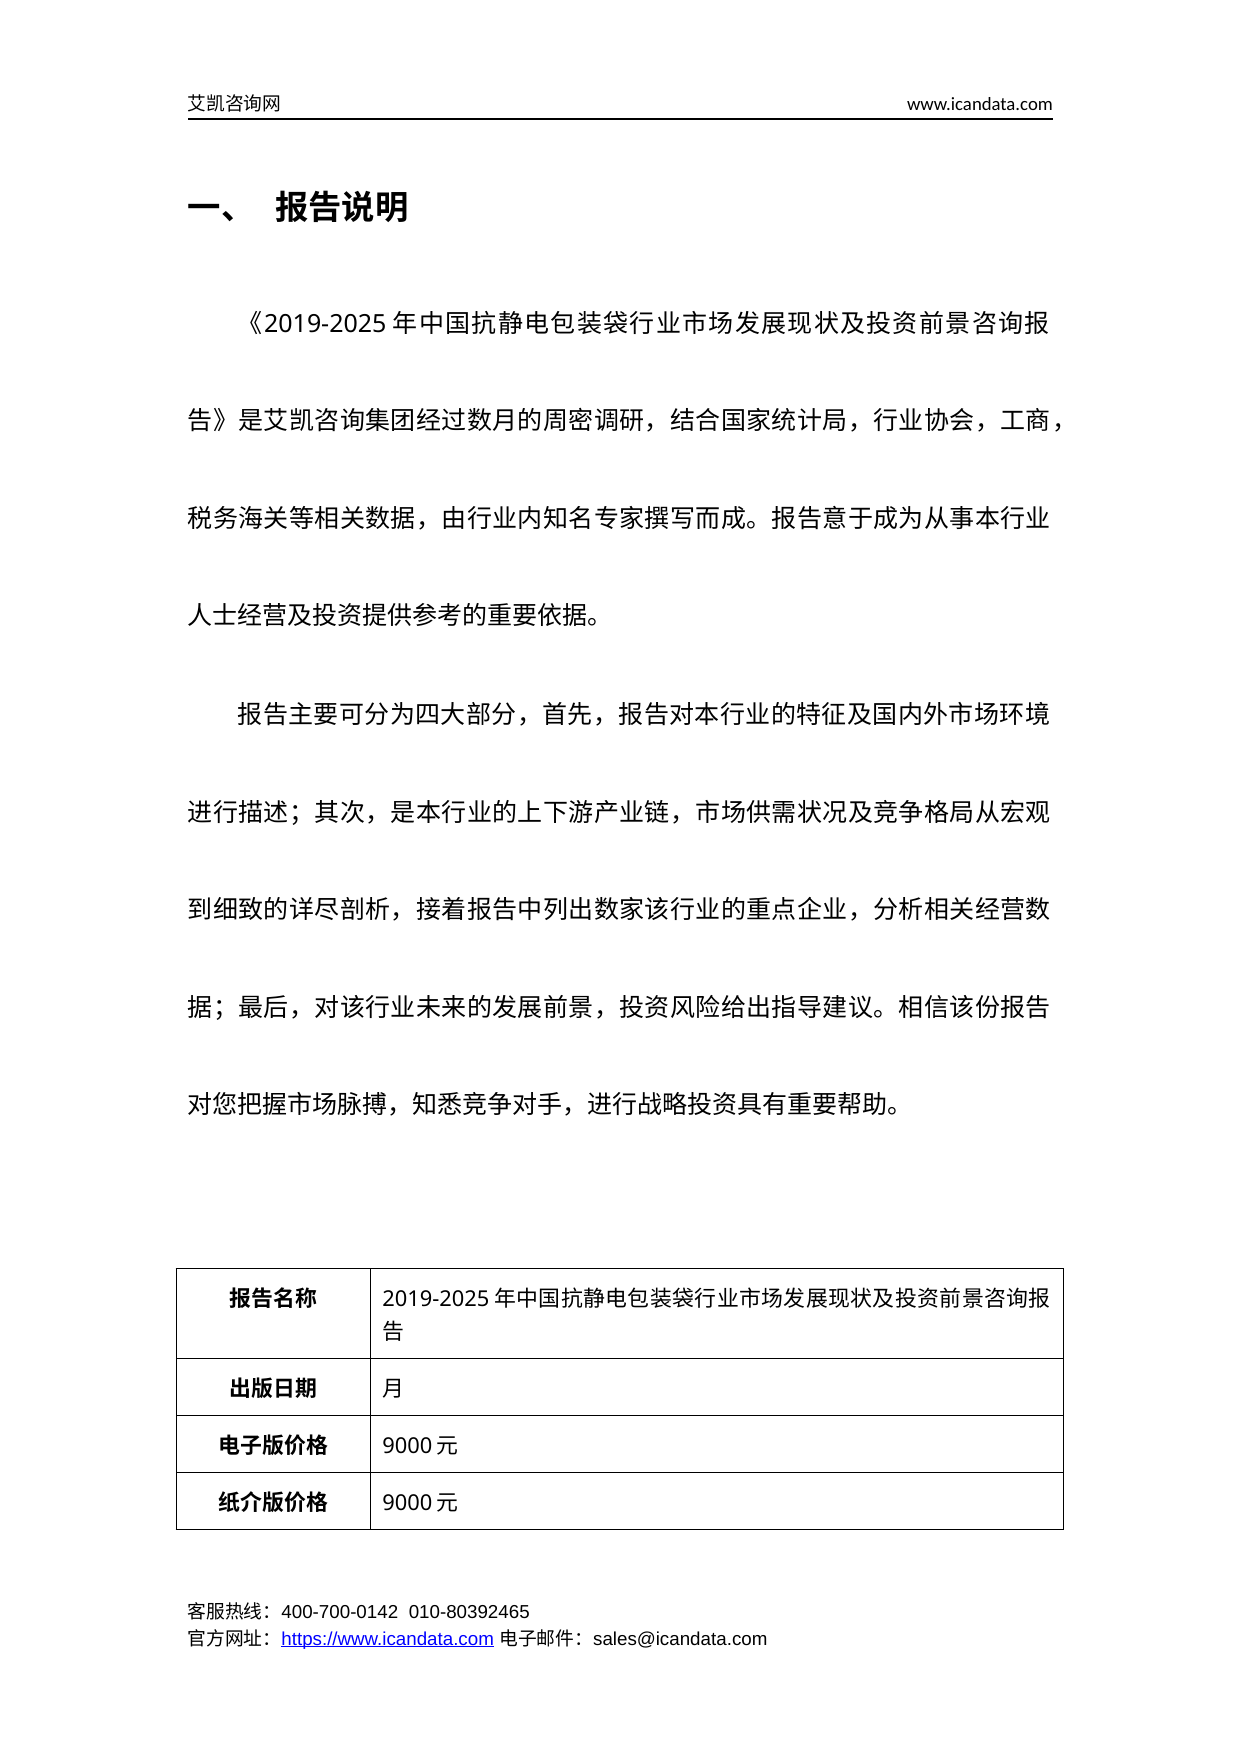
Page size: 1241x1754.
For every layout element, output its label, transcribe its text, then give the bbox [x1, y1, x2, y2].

text 报告主要可分为四大部分，首先，报告对本行业的特征及国内外市场环境进行描述；其次，是本行业的上下游产业链，市场供需状况及竞争格局从宏观到细致的详尽剖析，接着报告中列出数家该行业的重点企业，分析相关经营数据；最后，对该行业未来的发展前景，投资风险给出指导建议。相信该份报告对您把握市场脉搏，知悉竞争对手，进行战略投资具有重要帮助。 [187, 681, 1053, 1136]
table_cell 月 [371, 1359, 1063, 1415]
table_cell 出版日期 [177, 1359, 370, 1415]
table_cell 9000元 [371, 1416, 1063, 1472]
subtitle 报告说明 [187, 172, 1053, 237]
table_cell 纸介版价格 [177, 1473, 370, 1529]
table_header 2019-2025年中国抗静电包装袋行业市场发展现状及投资前景咨询报告 [371, 1269, 1063, 1358]
table_cell 9000元 [371, 1473, 1063, 1529]
table_header 报告名称 [177, 1269, 370, 1358]
text 《2019-2025年中国抗静电包装袋行业市场发展现状及投资前景咨询报告》是艾凯咨询集团经过数月的周密调研，结合国家统计局，行业协会，工商，税务海关等相关数据，由行业内知名专家撰写而成。报告意于成为从事本行业人士经营及投资提供参考的重要依据。 [187, 289, 1053, 646]
table_cell 电子版价格 [177, 1416, 370, 1472]
